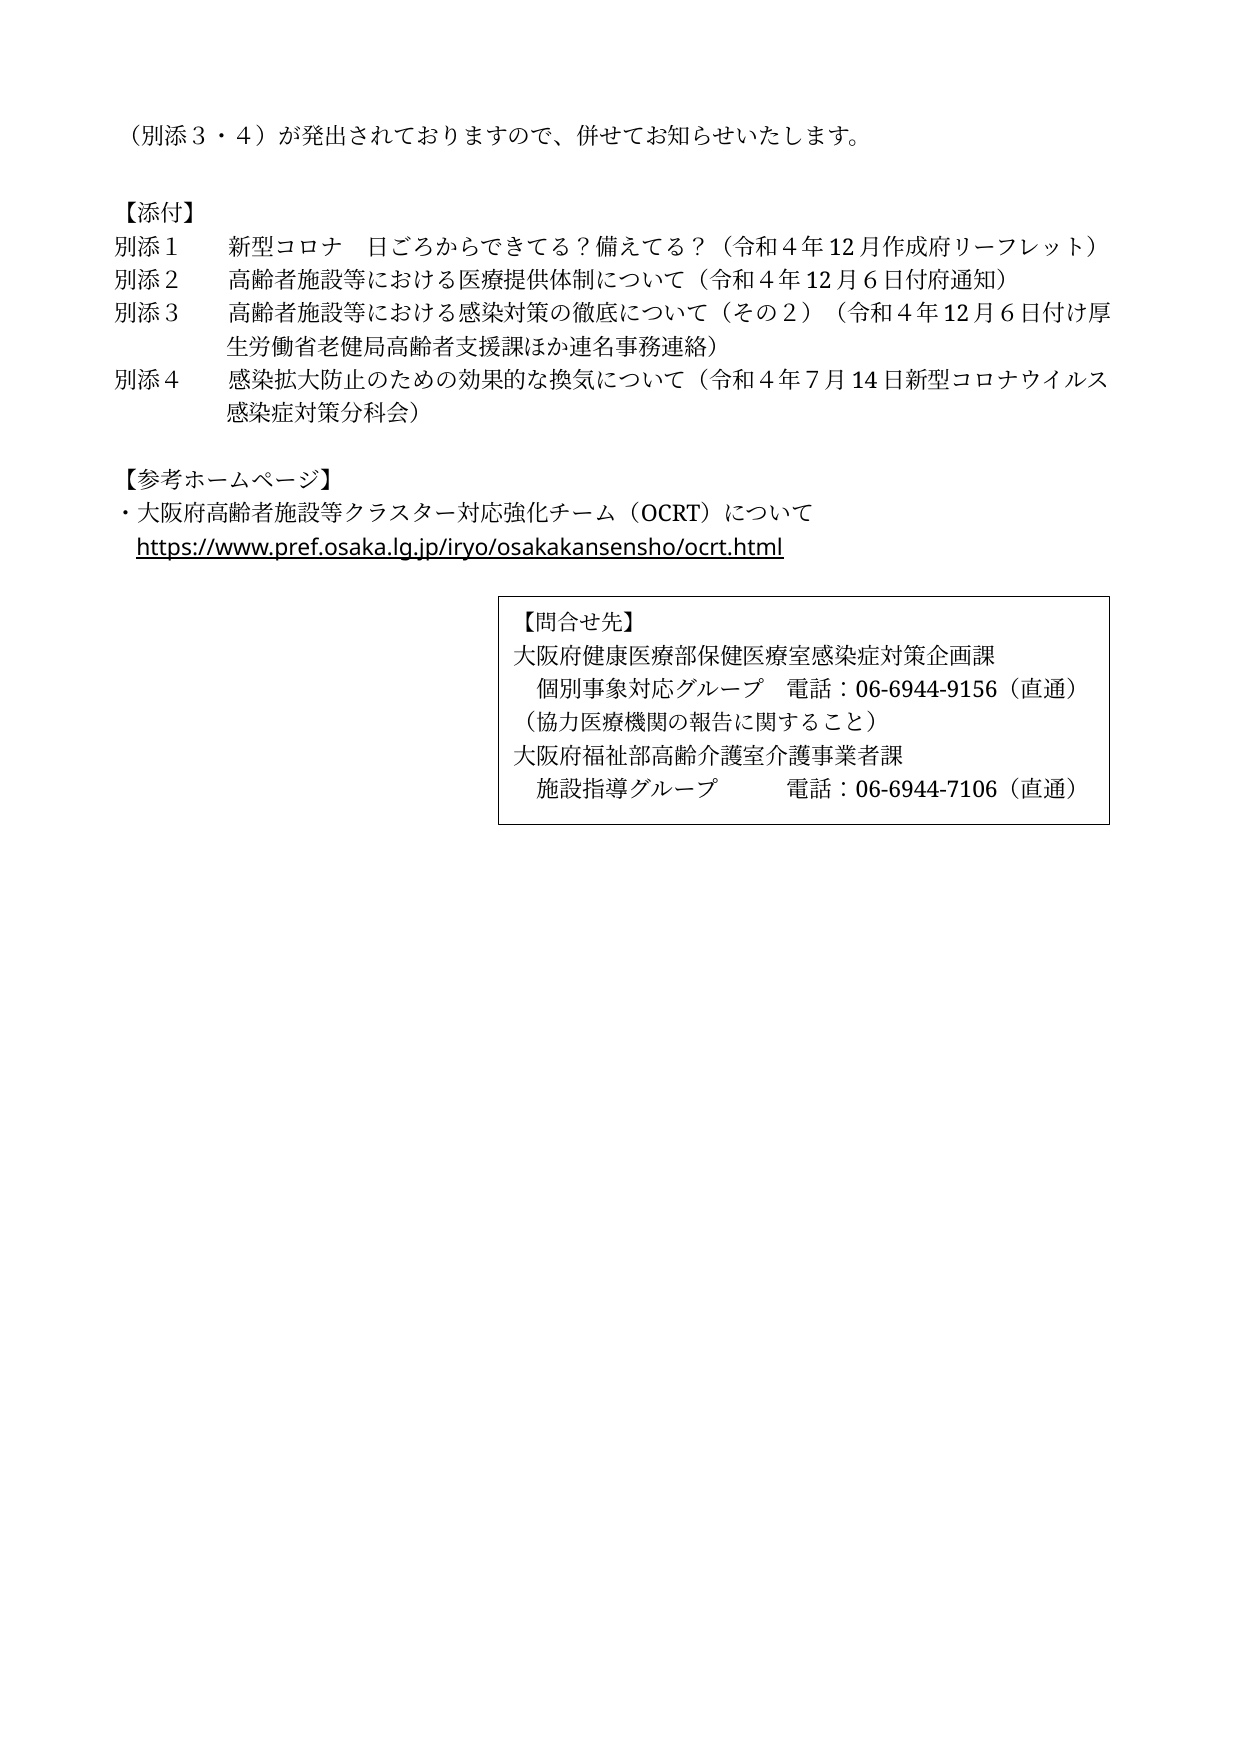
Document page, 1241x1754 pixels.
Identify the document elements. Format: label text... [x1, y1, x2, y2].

text 別添１ 新型コロナ 日ごろからできてる？備えてる？（令和４年12月作成府リーフレット） [114, 228, 1122, 262]
text 別添２ 高齢者施設等における医療提供体制について（令和４年12月６日付府通知） [114, 262, 1122, 295]
text ・大阪府高齢者施設等クラスター対応強化チーム（OCRT）について [114, 495, 1122, 528]
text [118, 104, 1122, 164]
text 別添３ 高齢者施設等における感染対策の徹底について（その２）（令和４年12月６日付け厚生労働省老健局高齢者支援課ほか連名事務連絡） [114, 295, 1122, 362]
text 別添４ 感染拡大防止のための効果的な換気について（令和４年７月14日新型コロナウイルス感染症対策分科会） [114, 362, 1122, 428]
text https://www.pref.osaka.lg.jp/iryo/osakakansensho/ocrt.html [136, 528, 1122, 562]
text 【添付】 [114, 195, 1122, 228]
text 【参考ホームページ】 [114, 462, 1122, 495]
